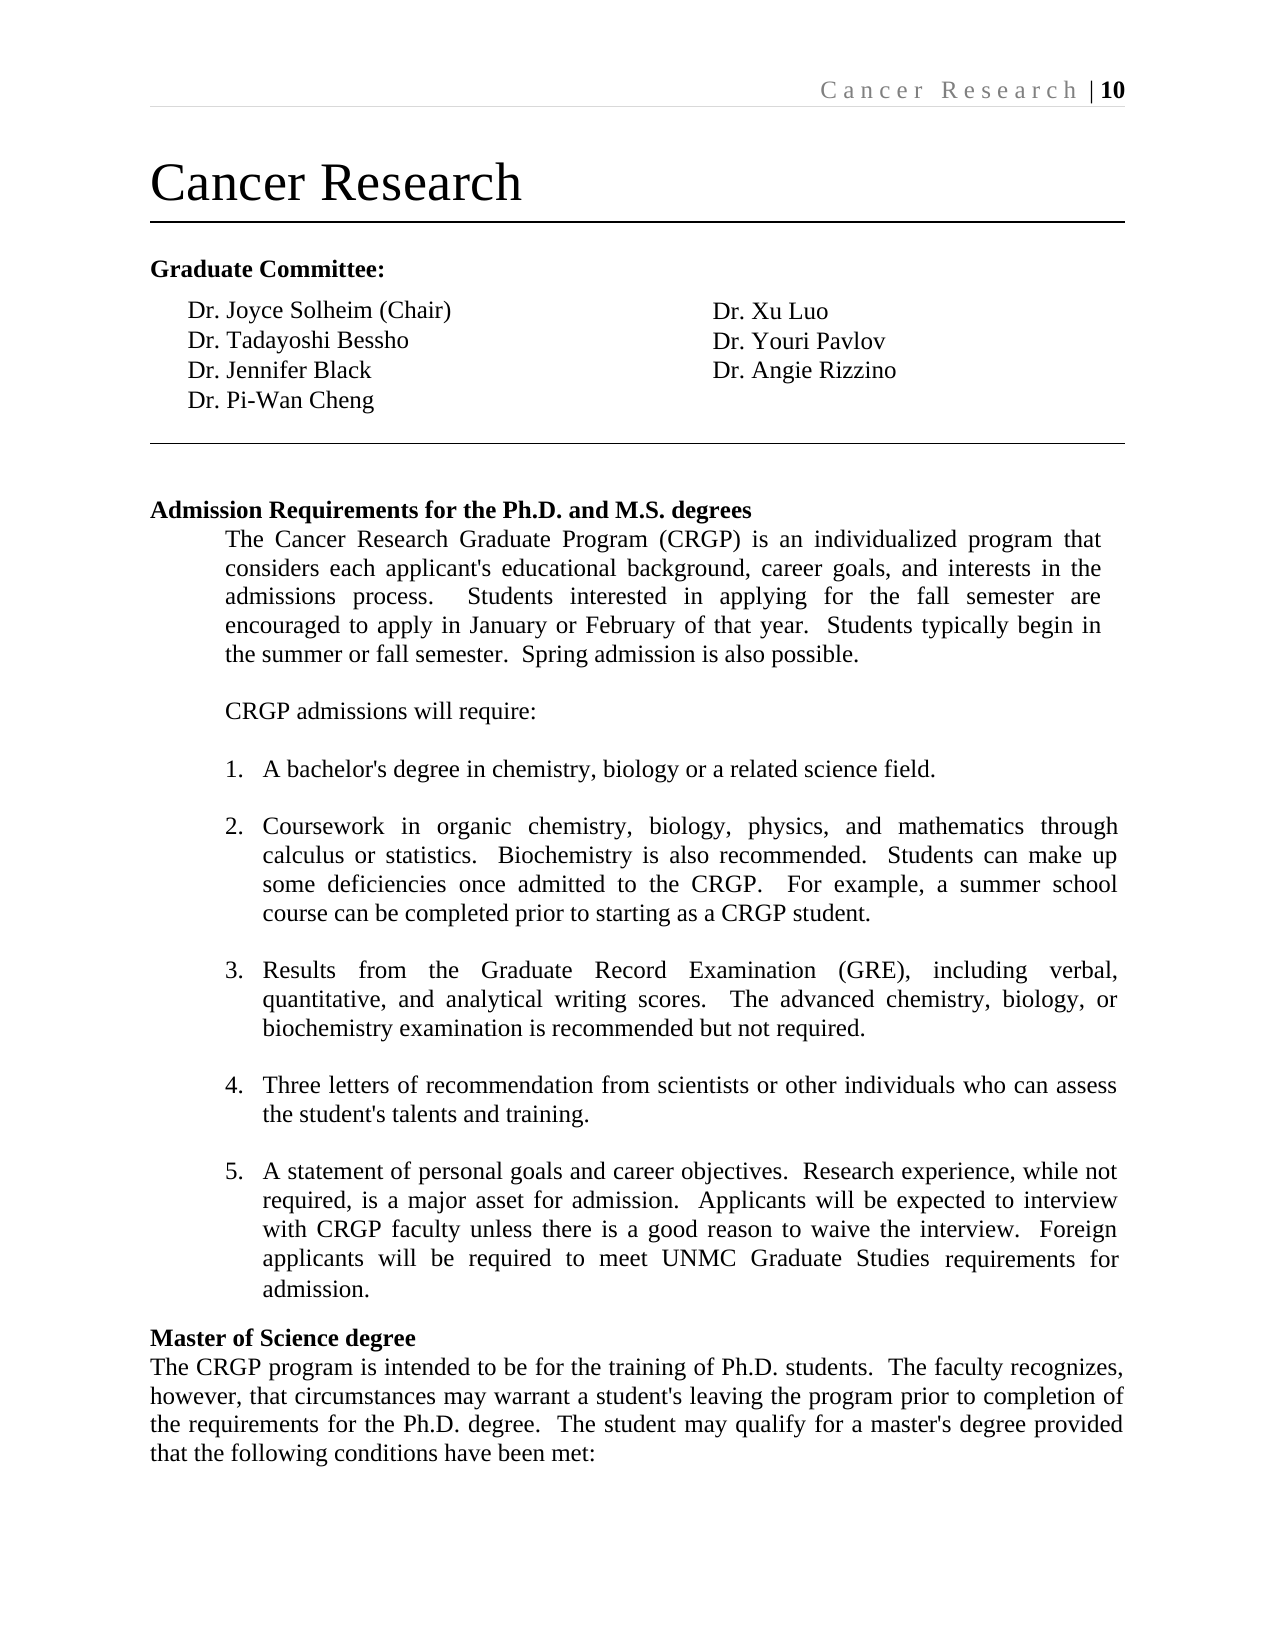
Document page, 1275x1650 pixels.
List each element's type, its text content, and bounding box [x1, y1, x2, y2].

subtitle Master of Science degree [150, 1323, 1125, 1352]
title Cancer Research [150, 150, 1125, 221]
list Dr. Angie Rizzino [712, 355, 1125, 384]
text The CRGP program is intended to be for the training of Ph.D. students. The faculty recognizes, however, that circumstances may warrant a student's leaving the program prior to completion of the requirements for the Ph.D. degree. The student may qualify for a master's degree provided that the following conditions have been met: [150, 1352, 1125, 1467]
text CRGP admissions will require: [225, 696, 1119, 725]
list Coursework in organic chemistry, biology, physics, and mathematics through calculus or statistics. Biochemistry is also recommended. Students can make up some deficiencies once admitted to the CRGP. For example, a summer school course can be completed prior to starting as a CRGP student. [225, 811, 1119, 926]
list Dr. Tadayoshi Bessho [187, 324, 600, 354]
list Dr. Xu Luo [712, 295, 1125, 325]
subtitle Admission Requirements for the Ph.D. and M.S. degrees [150, 495, 1125, 524]
list Dr. Youri Pavlov [712, 325, 1125, 355]
list A bachelor's degree in chemistry, biology or a related science field. [225, 754, 1119, 783]
list Dr. Joyce Solheim (Chair) [187, 295, 600, 324]
list A statement of personal goals and career objectives. Research experience, while not required, is a major asset for admission. Applicants will be expected to interview with CRGP faculty unless there is a good reason to waive the interview. Foreign applicants will be required to meet UNMC Graduate Studies requirements for admission. [225, 1156, 1119, 1302]
subtitle Graduate Committee: [150, 254, 1125, 283]
list Results from the Graduate Record Examination (GRE), including verbal, quantitative, and analytical writing scores. The advanced chemistry, biology, or biochemistry examination is recommended but not required. [225, 955, 1119, 1041]
list Dr. Jennifer Black [187, 354, 600, 384]
list Dr. Pi-Wan Cheng [187, 384, 600, 414]
list Three letters of recommendation from scientists or other individuals who can assess the student's talents and training. [225, 1070, 1119, 1128]
text The Cancer Research Graduate Program (CRGP) is an individualized program that considers each applicant's educational background, career goals, and interests in the admissions process. Students interested in applying for the fall semester are encouraged to apply in January or February of that year. Students typically begin in the summer or fall semester. Spring admission is also possible. [225, 524, 1102, 668]
